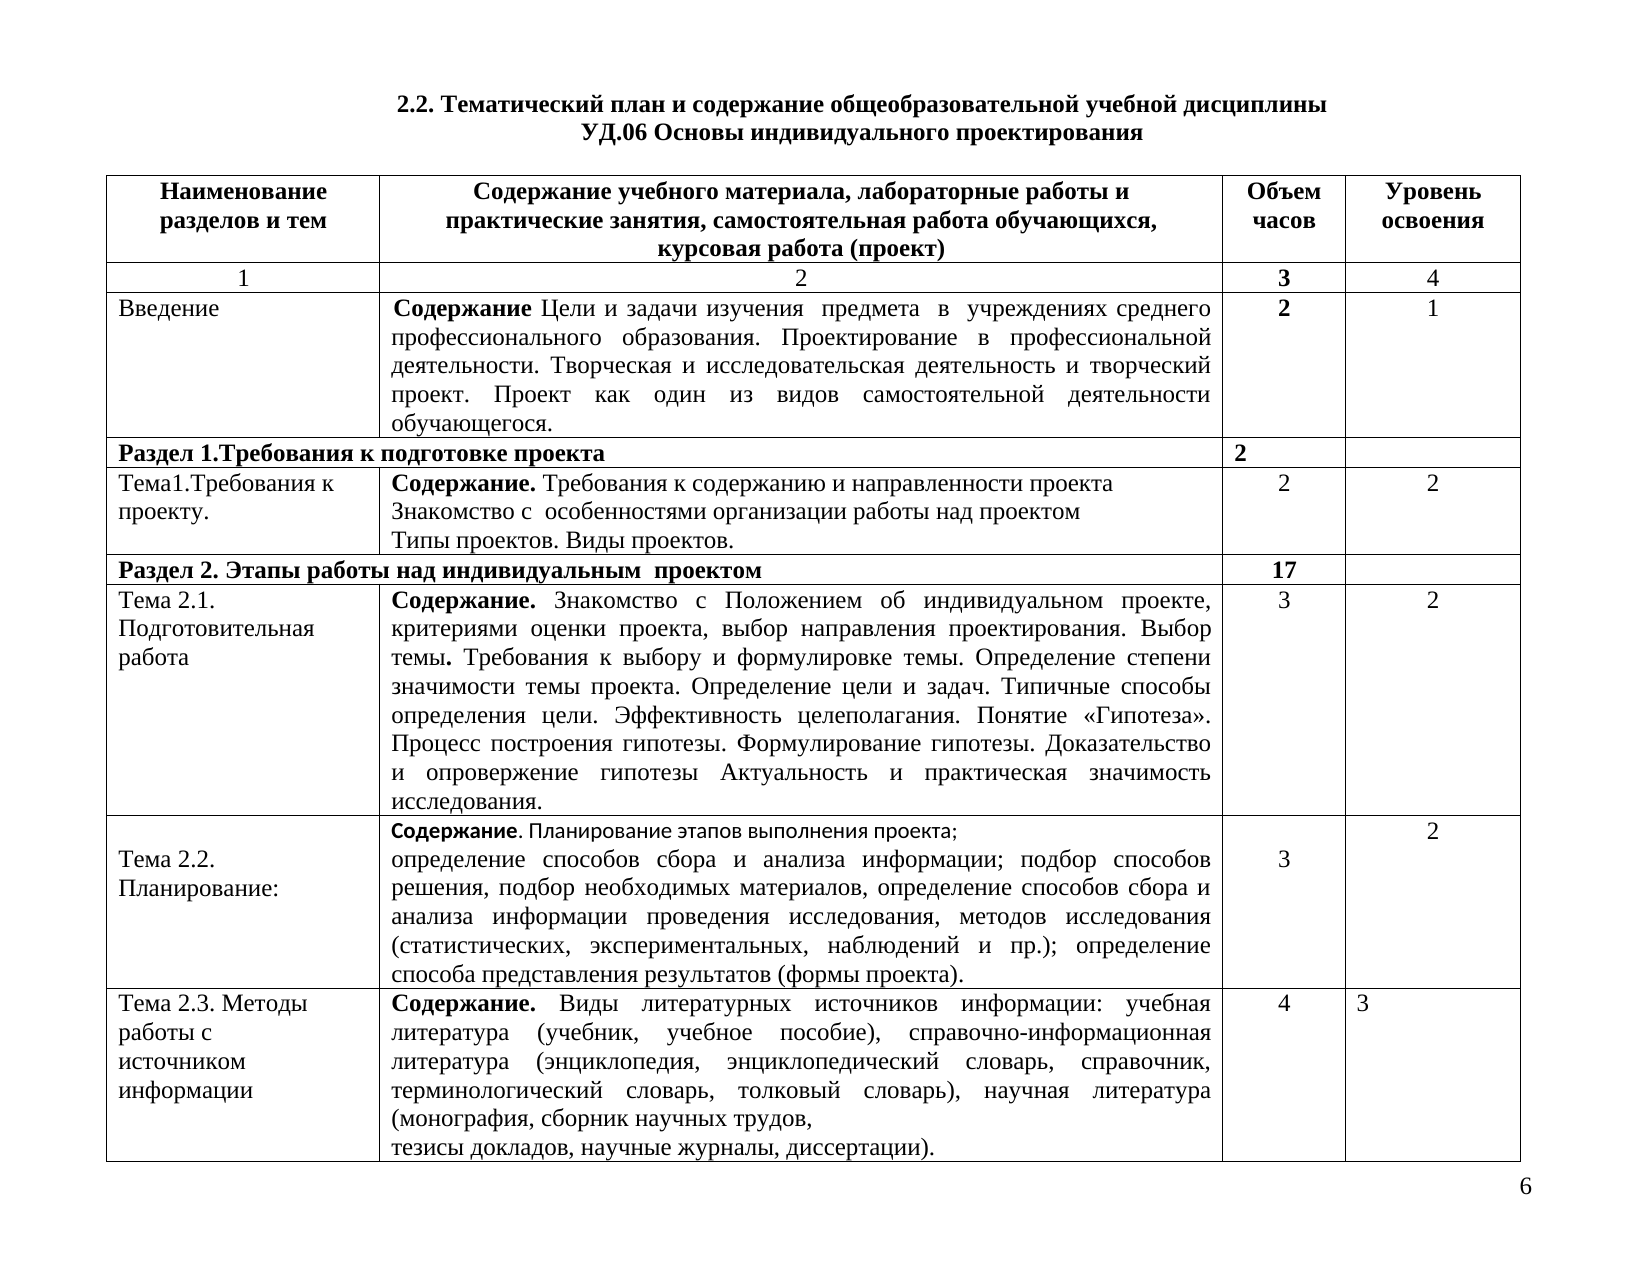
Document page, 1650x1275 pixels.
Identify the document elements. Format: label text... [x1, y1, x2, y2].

table_header Содержание учебного материала, лабораторные работы и практические занятия, самостоятельная работа обучающихся, курсовая работа (проект) [380, 176, 1222, 262]
table_cell 3 [1223, 816, 1345, 987]
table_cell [107, 989, 379, 1161]
table_cell 2 [1346, 816, 1520, 987]
table_cell 3 [1223, 263, 1345, 292]
table_cell 17 [1223, 555, 1345, 584]
table_cell Содержание. Планирование этапов выполнения проекта; определение способов сбора и анализа информации; подбор способов решения, подбор необходимых материалов, определение способов сбора и анализа информации проведения исследования, методов исследования (статистических, экспериментальных, наблюдений и пр.); определение способа представления результатов (формы проекта). [380, 816, 1222, 987]
table_cell Содержание Цели и задачи изучения предмета в учреждениях среднего профессионального образования. Проектирование в профессиональной деятельности. Творческая и исследовательская деятельность и творческий проект. Проект как один из видов самостоятельной деятельности обучающегося. [380, 293, 1222, 437]
table_cell 2 [1346, 468, 1520, 554]
table_cell Раздел 2. Этапы работы над индивидуальным проектом [107, 555, 1222, 584]
table_cell 1 [1346, 293, 1520, 437]
table_cell 3 [1223, 585, 1345, 815]
table_header Объем часов [1223, 176, 1345, 262]
table_cell Введение [107, 293, 379, 437]
table_cell 2 [1346, 585, 1520, 815]
table_cell Тема1.Требования к проекту. [107, 468, 379, 554]
table_cell 2 [380, 263, 1222, 292]
table_cell 3 [1346, 989, 1520, 1161]
table_cell 2 [1223, 438, 1345, 467]
table_cell [1346, 555, 1520, 584]
table_cell 1 [107, 263, 379, 292]
table_header Наименование разделов и тем [107, 176, 379, 262]
table_header Уровень освоения [1346, 176, 1520, 262]
table_cell Содержание. Знакомство с Положением об индивидуальном проекте, критериями оценки проекта, выбор направления проектирования. Выбор темы. Требования к выбору и формулировке темы. Определение степени значимости темы проекта. Определение цели и задач. Типичные способы определения цели. Эффективность целеполагания. Понятие «Гипотеза». Процесс построения гипотезы. Формулирование гипотезы. Доказательство и опровержение гипотезы Актуальность и практическая значимость исследования. [380, 585, 1222, 815]
table_cell 4 [1223, 989, 1345, 1161]
table_cell Содержание. Требования к содержанию и направленности проекта Знакомство с особенностями организации работы над проектом Типы проектов. Виды проектов. [380, 468, 1222, 554]
table_cell Тема 2.1. Подготовительная работа [107, 585, 379, 815]
text УД.06 Основы индивидуального проектирования [118, 117, 1532, 146]
table_cell [1346, 438, 1520, 467]
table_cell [380, 989, 1222, 1161]
table_cell 2 [1223, 293, 1345, 437]
table_cell Раздел 1.Требования к подготовке проекта [107, 438, 1222, 467]
text 2.2. Тематический план и содержание общеобразовательной учебной дисциплины [118, 89, 1532, 117]
table_cell Тема 2.2. Планирование: [107, 816, 379, 987]
table_cell 4 [1346, 263, 1520, 292]
table_cell 2 [1223, 468, 1345, 554]
